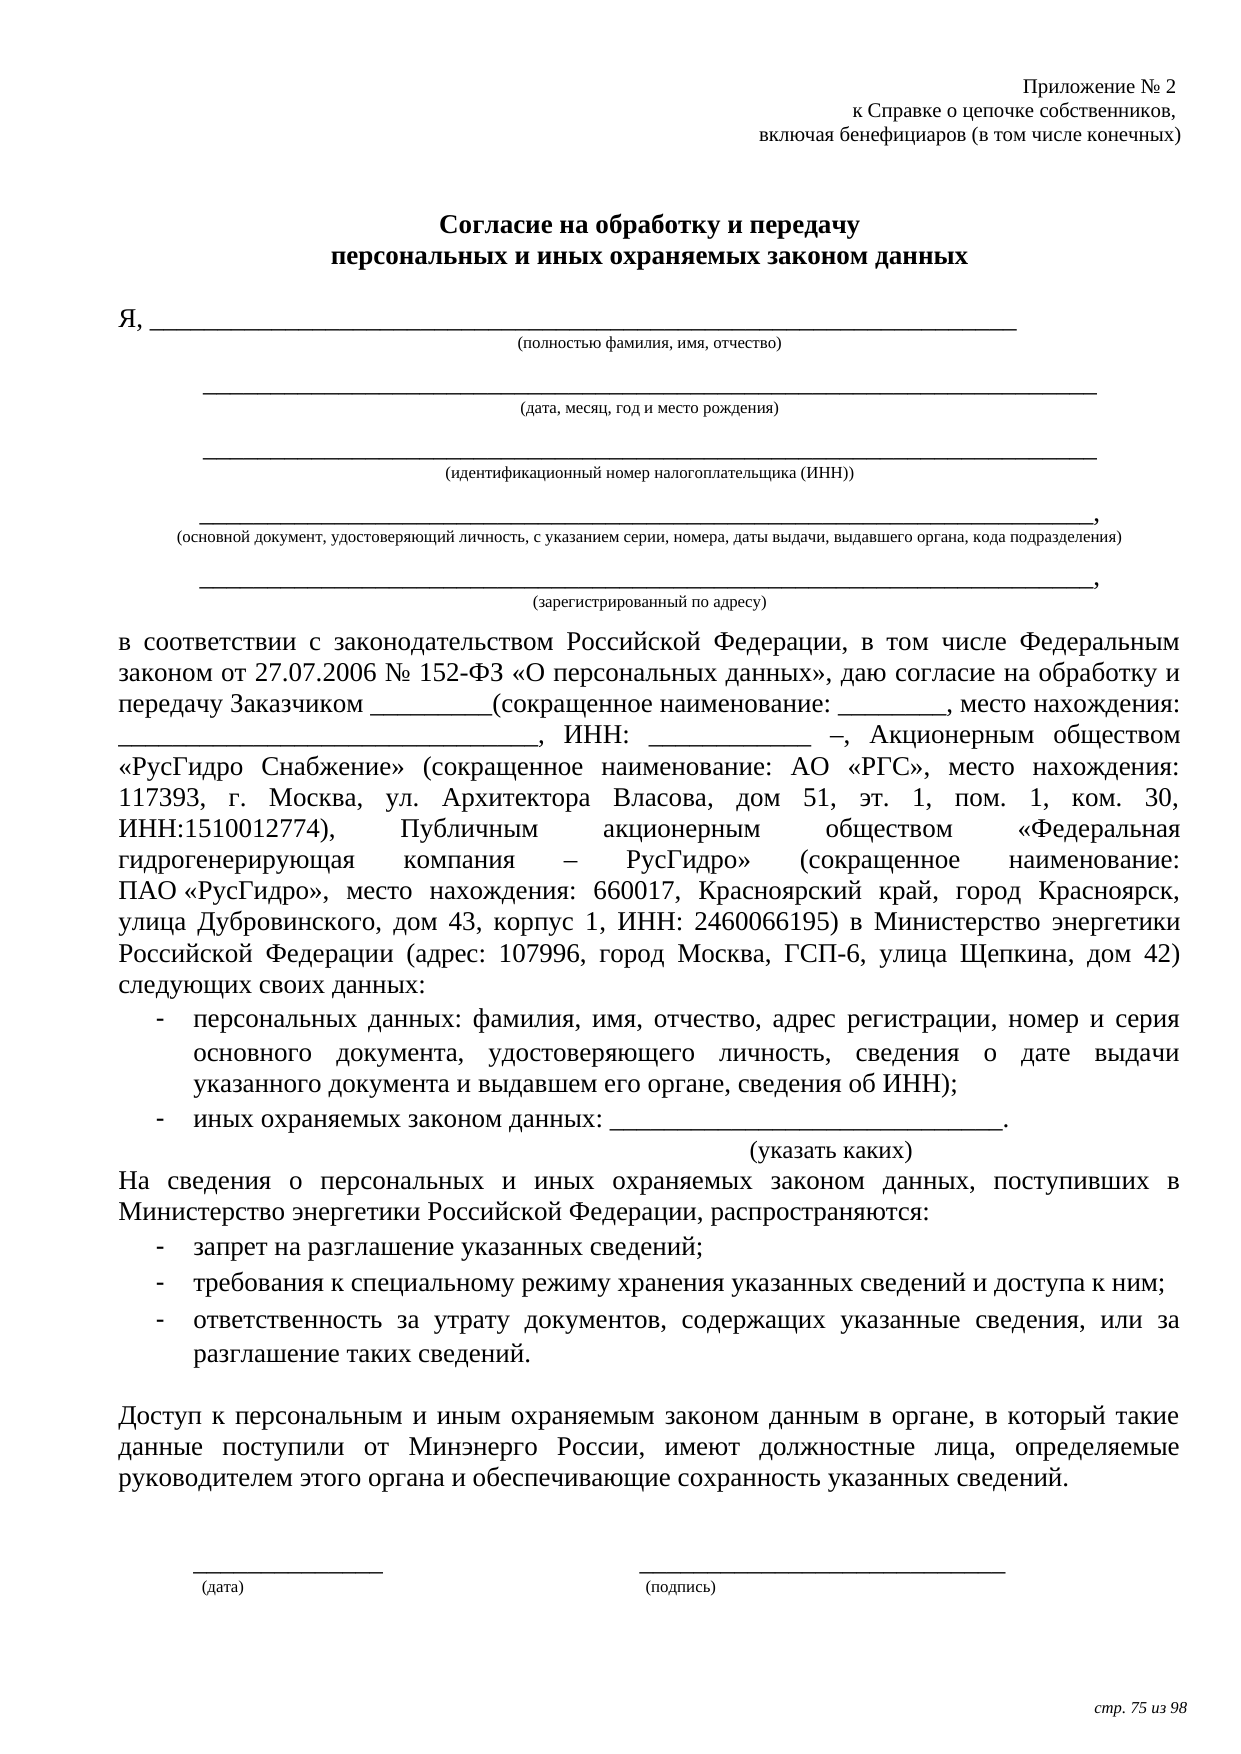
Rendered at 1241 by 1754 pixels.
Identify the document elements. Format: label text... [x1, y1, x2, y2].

text Приложение № 2 к Справке о цепочке собственников, включая бенефициаров (в том числе конечных) [118, 74, 1181, 146]
text __________________________________________________________________, [118, 561, 1181, 592]
text Я, ________________________________________________________________ [118, 302, 1181, 333]
list запрет на разглашение указанных сведений; [156, 1226, 1181, 1263]
text __________________________________________________________________ [118, 366, 1181, 398]
list ответственность за утрату документов, содержащих указанные сведения, или за разглашение таких сведений. [156, 1300, 1181, 1368]
text __________________________________________________________________, [118, 496, 1181, 527]
text __________________________________________________________________ [118, 431, 1181, 462]
text (дата) (подпись) [134, 1576, 1181, 1610]
text (зарегистрированный по адресу) [118, 592, 1181, 625]
text в соответствии с законодательством Российской Федерации, в том числе Федеральным законом от 27.07.2006 № 152-ФЗ «О персональных данных», даю согласие на обработку и передачу Заказчиком _________(сокращенное наименование: ________, место нахождения: _______________________________, ИНН: ____________ –, Акционерным обществом «РусГидро Снабжение» (сокращенное наименование: АО «РГС», место нахождения: 117393, г. Москва, ул. Архитектора Власова, дом 51, эт. 1, пом. 1, ком. 30, ИНН:1510012774), Публичным акционерным обществом «Федеральная гидрогенерирующая компания – РусГидро» (сокращенное наименование: ПАО «РусГидро», место нахождения: 660017, Красноярский край, город Красноярск, улица Дубровинского, дом 43, корпус 1, ИНН: 2460066195) в Министерство энергетики Российской Федерации (адрес: 107996, город Москва, ГСП-6, улица Щепкина, дом 42) следующих своих данных: [118, 625, 1181, 999]
text Согласие на обработку и передачу персональных и иных охраняемых законом данных [118, 208, 1181, 271]
text (полностью фамилия, имя, отчество) [118, 333, 1181, 366]
list требования к специальному режиму хранения указанных сведений и доступа к ним; [156, 1263, 1181, 1300]
list персональных данных: фамилия, имя, отчество, адрес регистрации, номер и серия основного документа, удостоверяющего личность, сведения о дате выдачи указанного документа и выдавшем его органе, сведения об ИНН); [156, 999, 1181, 1098]
text ______________ ___________________________ [193, 1545, 1181, 1576]
text (указать каких) [118, 1135, 1181, 1164]
text Доступ к персональным и иным охраняемым законом данным в органе, в который такие данные поступили от Минэнерго России, имеют должностные лица, определяемые руководителем этого органа и обеспечивающие сохранность указанных сведений. [118, 1399, 1181, 1492]
list иных охраняемых законом данных: _____________________________. [156, 1098, 1181, 1135]
text (дата, месяц, год и место рождения) [118, 398, 1181, 431]
text (основной документ, удостоверяющий личность, с указанием серии, номера, даты выдачи, выдавшего органа, кода подразделения) [118, 527, 1181, 561]
text (идентификационный номер налогоплательщика (ИНН)) [118, 462, 1181, 496]
text На сведения о персональных и иных охраняемых законом данных, поступивших в Министерство энергетики Российской Федерации, распространяются: [118, 1164, 1181, 1226]
